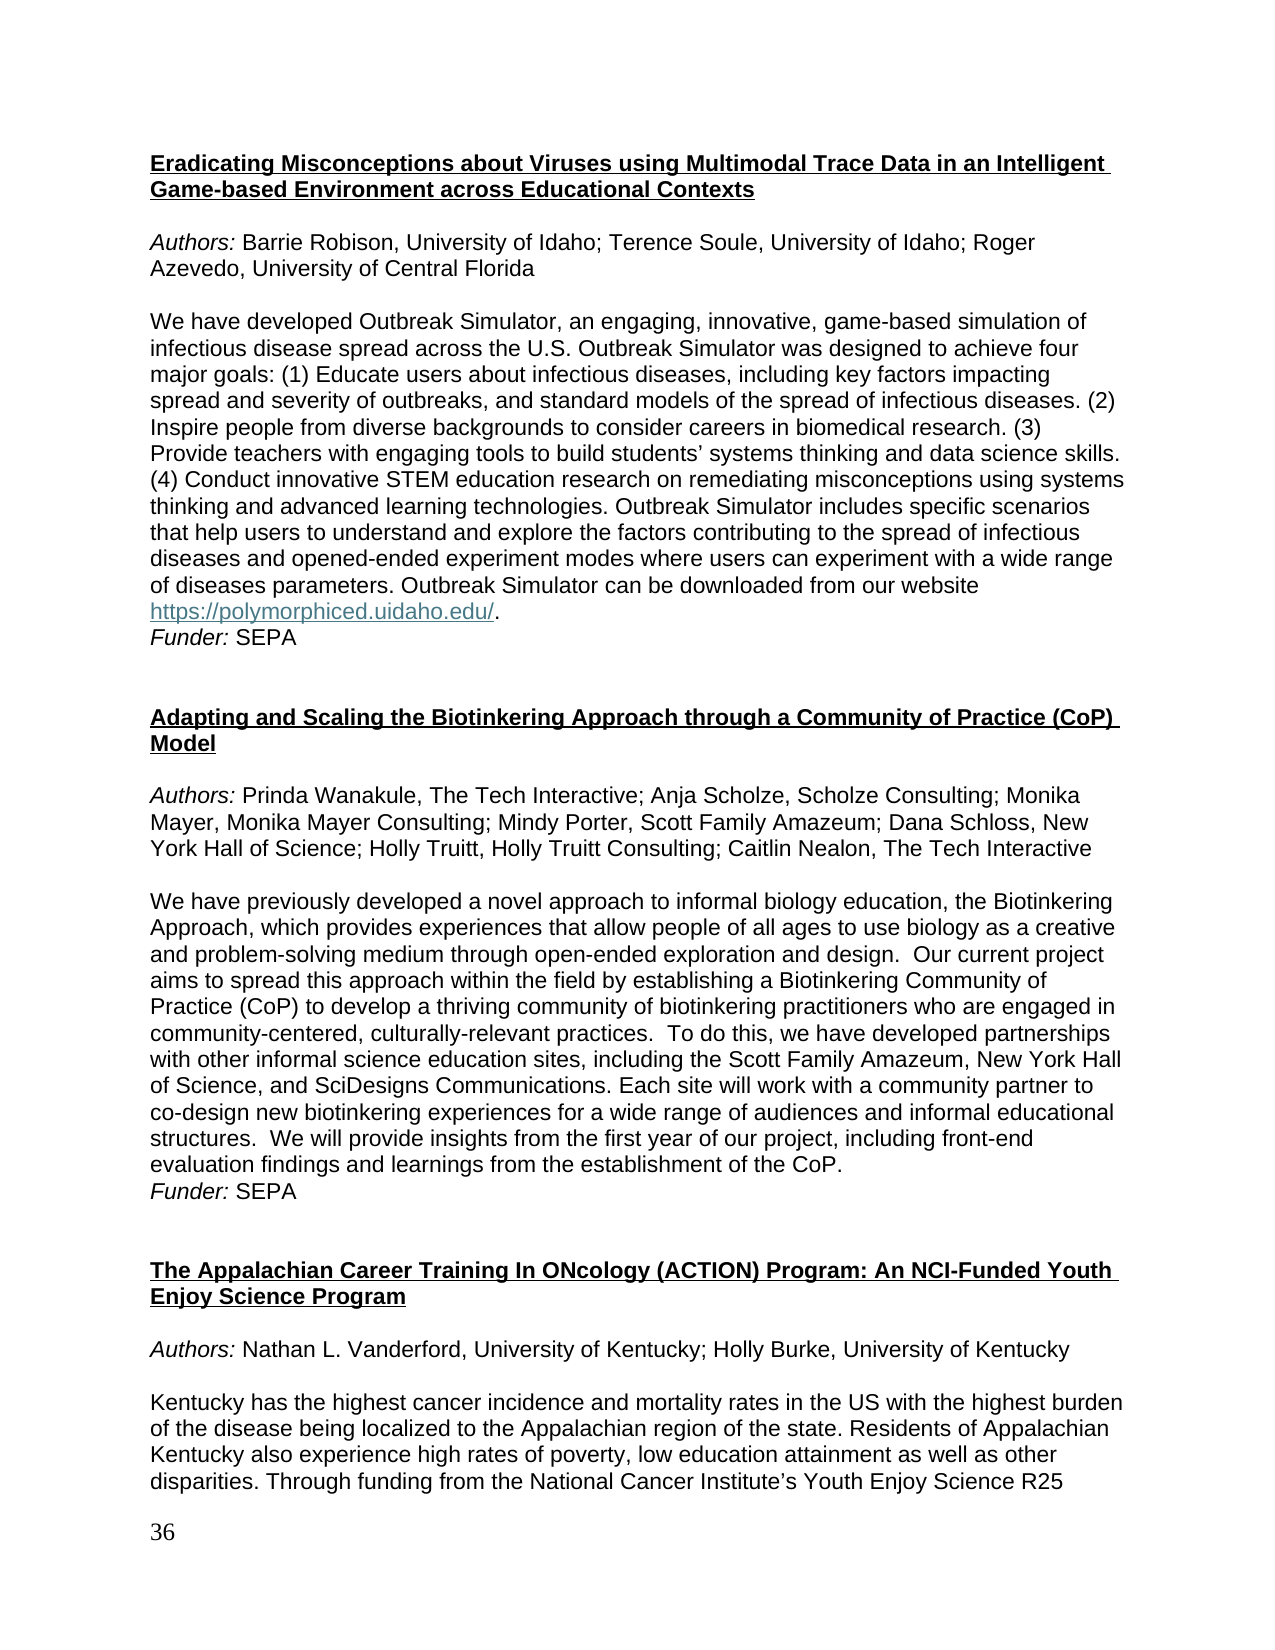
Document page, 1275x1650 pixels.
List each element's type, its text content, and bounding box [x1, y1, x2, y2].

text Funder: SEPA [150, 624, 1125, 651]
text The Appalachian Career Training In ONcology (ACTION) Program: An NCI-Funded Youth Enjoy Science Program [150, 1257, 1125, 1309]
text Authors: Barrie Robison, University of Idaho; Terence Soule, University of Idaho; Roger Azevedo, University of Central Florida [150, 229, 1125, 282]
text We have previously developed a novel approach to informal biology education, the Biotinkering Approach, which provides experiences that allow people of all ages to use biology as a creative and problem-solving medium through open-ended exploration and design. Our current project aims to spread this approach within the field by establishing a Biotinkering Community of Practice (CoP) to develop a thriving community of biotinkering practitioners who are engaged in community-centered, culturally-relevant practices. To do this, we have developed partnerships with other informal science education sites, including the Scott Family Amazeum, New York Hall of Science, and SciDesigns Communications. Each site will work with a community partner to co-design new biotinkering experiences for a wide range of audiences and informal educational structures. We will provide insights from the first year of our project, including front-end evaluation findings and learnings from the establishment of the CoP. [150, 888, 1125, 1178]
text Adapting and Scaling the Biotinkering Approach through a Community of Practice (CoP) Model [150, 703, 1125, 756]
text Authors: Prinda Wanakule, The Tech Interactive; Anja Scholze, Scholze Consulting; Monika Mayer, Monika Mayer Consulting; Mindy Porter, Scott Family Amazeum; Dana Schloss, New York Hall of Science; Holly Truitt, Holly Truitt Consulting; Caitlin Nealon, The Tech Interactive [150, 782, 1125, 862]
text Funder: SEPA [150, 1178, 1125, 1204]
text We have developed Outbreak Simulator, an engaging, innovative, game-based simulation of infectious disease spread across the U.S. Outbreak Simulator was designed to achieve four major goals: (1) Educate users about infectious diseases, including key factors impacting spread and severity of outbreaks, and standard models of the spread of infectious diseases. (2) Inspire people from diverse backgrounds to consider careers in biomedical research. (3) Provide teachers with engaging tools to build students’ systems thinking and data science skills. (4) Conduct innovative STEM education research on remediating misconceptions using systems thinking and advanced learning technologies. Outbreak Simulator includes specific scenarios that help users to understand and explore the factors contributing to the spread of infectious diseases and opened-ended experiment modes where users can experiment with a wide range of diseases parameters. Outbreak Simulator can be downloaded from our website https://polymorphiced.uidaho.edu/. [150, 308, 1125, 624]
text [150, 1389, 1125, 1494]
text Eradicating Misconceptions about Viruses using Multimodal Trace Data in an Intelligent Game-based Environment across Educational Contexts [150, 150, 1125, 203]
text Authors: Nathan L. Vanderford, University of Kentucky; Holly Burke, University of Kentucky [150, 1336, 1125, 1362]
